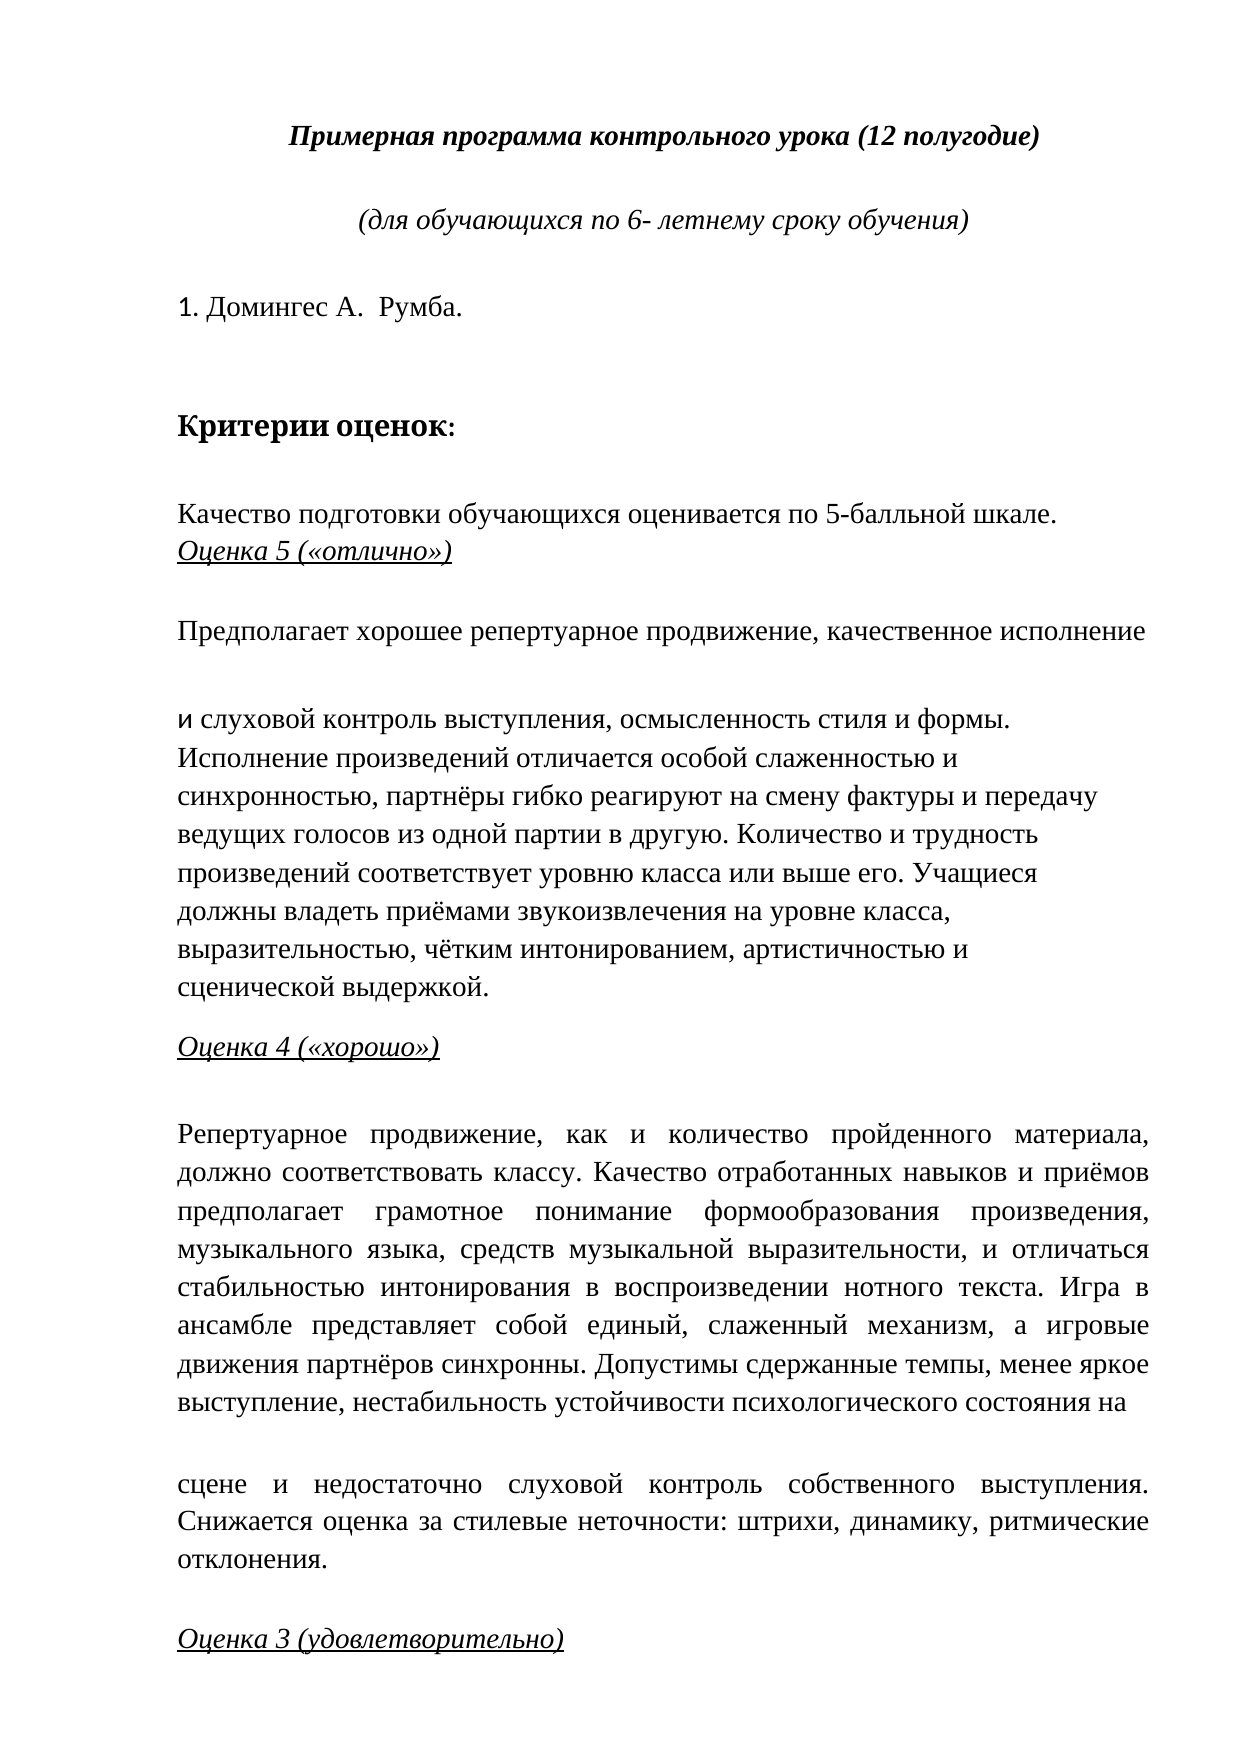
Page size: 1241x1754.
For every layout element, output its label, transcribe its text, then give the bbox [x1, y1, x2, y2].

text Оценка 4 («хорошо») [177, 1029, 1152, 1063]
list слуховой контроль выступления, осмысленность стиля и формы. Исполнение произведений отличается особой слаженностью и синхронностью, партнёры гибко реагируют на смену фактуры и передачу ведущих голосов из одной партии в другую. Количество и трудность произведений соответствует уровню класса или выше его. Учащиеся должны владеть приёмами звукоизвлечения на уровне класса, выразительностью, чётким интонированием, артистичностью и сценической выдержкой. [177, 700, 1131, 1003]
text сцене и недостаточно слуховой контроль собственного выступления. Снижается оценка за стилевые неточности: штрихи, динамику, ритмические отклонения. [177, 1466, 1150, 1574]
text (для обучающихся по 6- летнему сроку обучения) [150, 202, 1177, 236]
text Качество подготовки обучающихся оценивается по 5-балльной шкале. Оценка 5 («отлично») [177, 496, 1058, 566]
text Предполагает хорошее репертуарное продвижение, качественное исполнение [177, 613, 1152, 646]
text Примерная программа контрольного урока (12 полугодие) [150, 118, 1179, 151]
text Оценка 3 (удовлетворительно) [177, 1621, 1152, 1655]
text Репертуарное продвижение, как и количество пройденного материала, должно соответствовать классу. Качество отработанных навыков и приёмов предполагает грамотное понимание формообразования произведения, музыкального языка, средств музыкальной выразительности, и отличаться стабильностью интонирования в воспроизведении нотного текста. Игра в ансамбле представляет собой единый, слаженный механизм, а игровые движения партнёров синхронны. Допустимы сдержанные темпы, менее яркое выступление, нестабильность устойчивости психологического состояния на [177, 1116, 1150, 1417]
list Домингес А. Румба. [177, 288, 1152, 324]
text Критерии оценок: [177, 410, 1152, 444]
